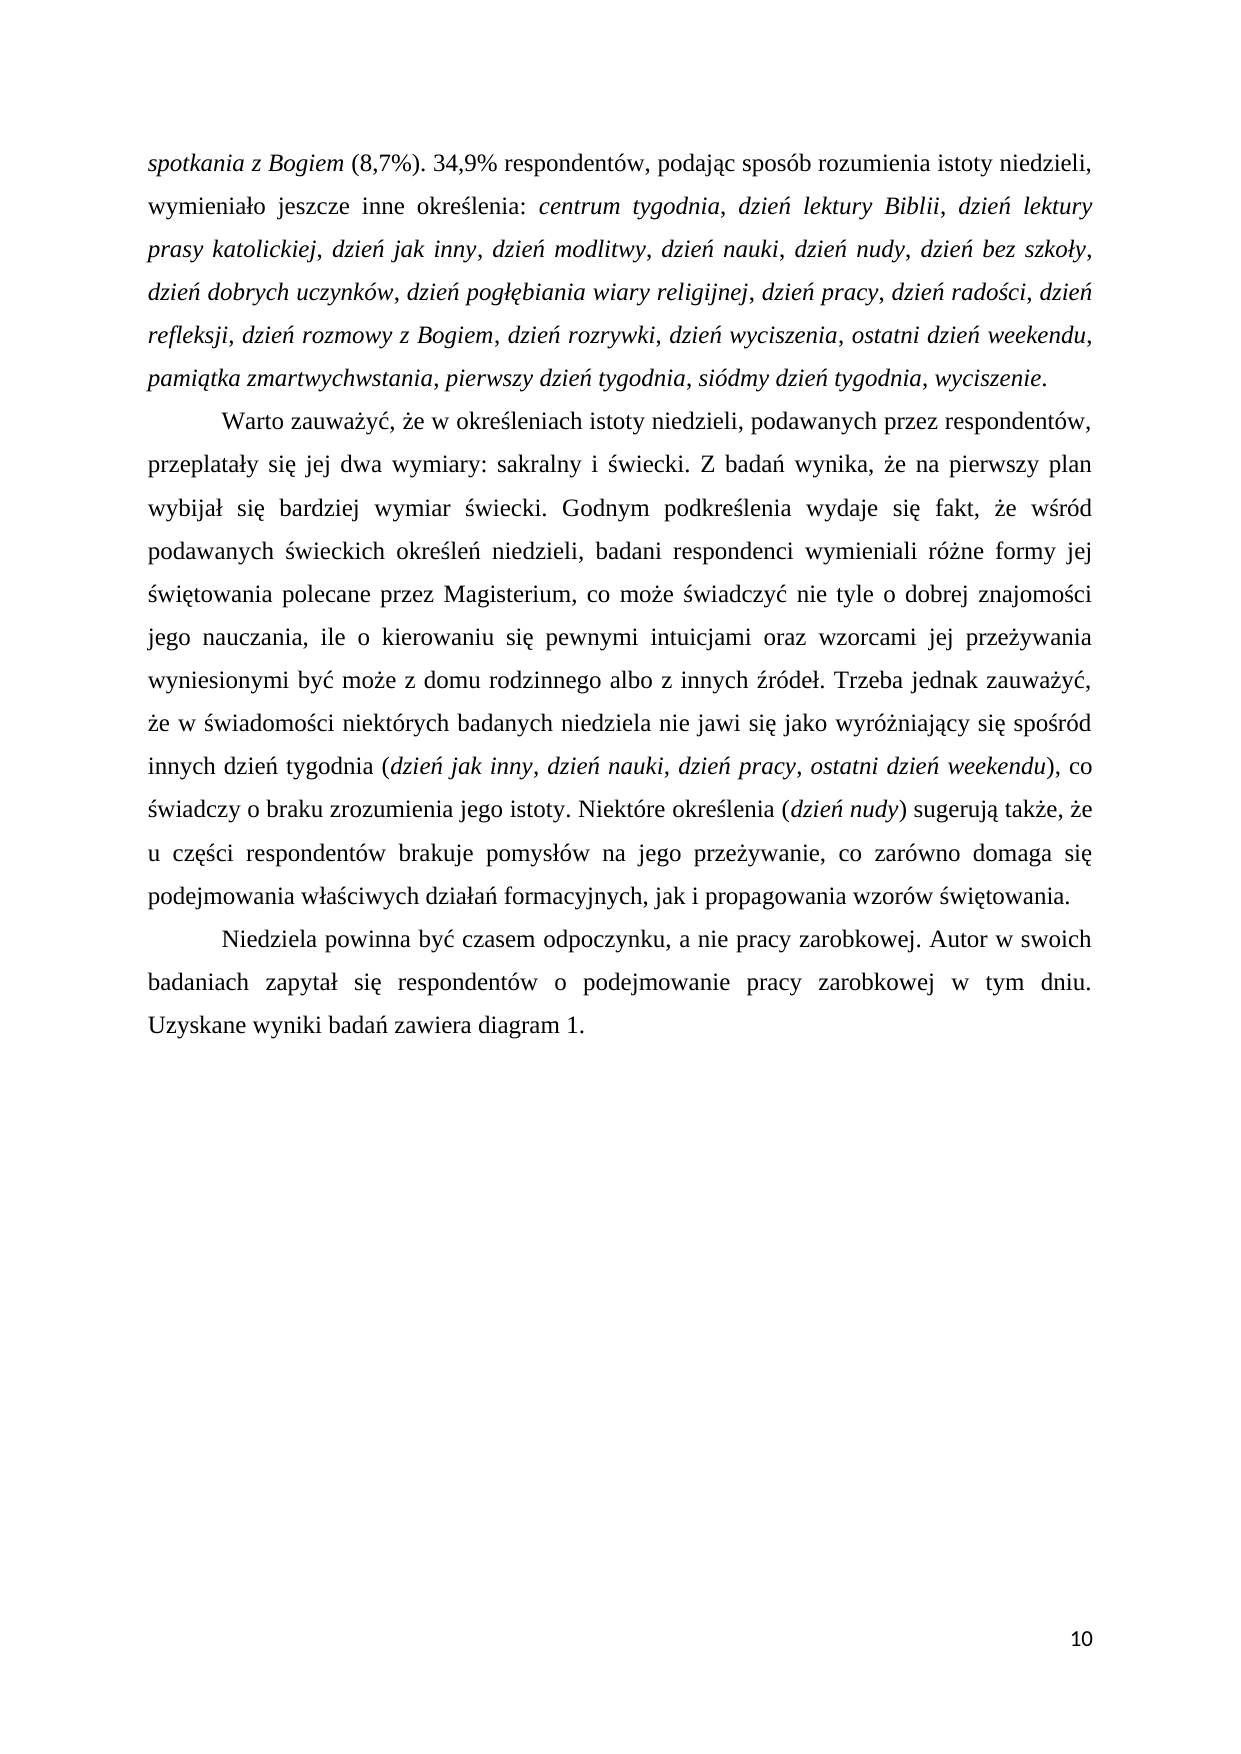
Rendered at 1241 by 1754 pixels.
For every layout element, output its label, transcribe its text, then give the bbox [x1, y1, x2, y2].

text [148, 148, 1093, 392]
text Warto zauważyć, że w określeniach istoty niedzieli, podawanych przez respondentów, przeplatały się jej dwa wymiary: sakralny i świecki. Z badań wynika, że na pierwszy plan wybijał się bardziej wymiar świecki. Godnym podkreślenia wydaje się fakt, że wśród podawanych świeckich określeń niedzieli, badani respondenci wymieniali różne formy jej świętowania polecane przez Magisterium, co może świadczyć nie tyle o dobrej znajomości jego nauczania, ile o kierowaniu się pewnymi intuicjami oraz wzorcami jej przeżywania wyniesionymi być może z domu rodzinnego albo z innych źródeł. Trzeba jednak zauważyć, że w świadomości niektórych badanych niedziela nie jawi się jako wyróżniający się spośród innych dzień tygodnia (dzień jak inny, dzień nauki, dzień pracy, ostatni dzień weekendu), co świadczy o braku zrozumienia jego istoty. Niektóre określenia (dzień nudy) sugerują także, że u części respondentów brakuje pomysłów na jego przeżywanie, co zarówno domaga się podejmowania właściwych działań formacyjnych, jak i propagowania wzorów świętowania. [148, 406, 1093, 909]
text Niedziela powinna być czasem odpoczynku, a nie pracy zarobkowej. Autor w swoich badaniach zapytał się respondentów o podejmowanie pracy zarobkowej w tym dniu. Uzyskane wyniki badań zawiera diagram 1. [148, 924, 1093, 1039]
